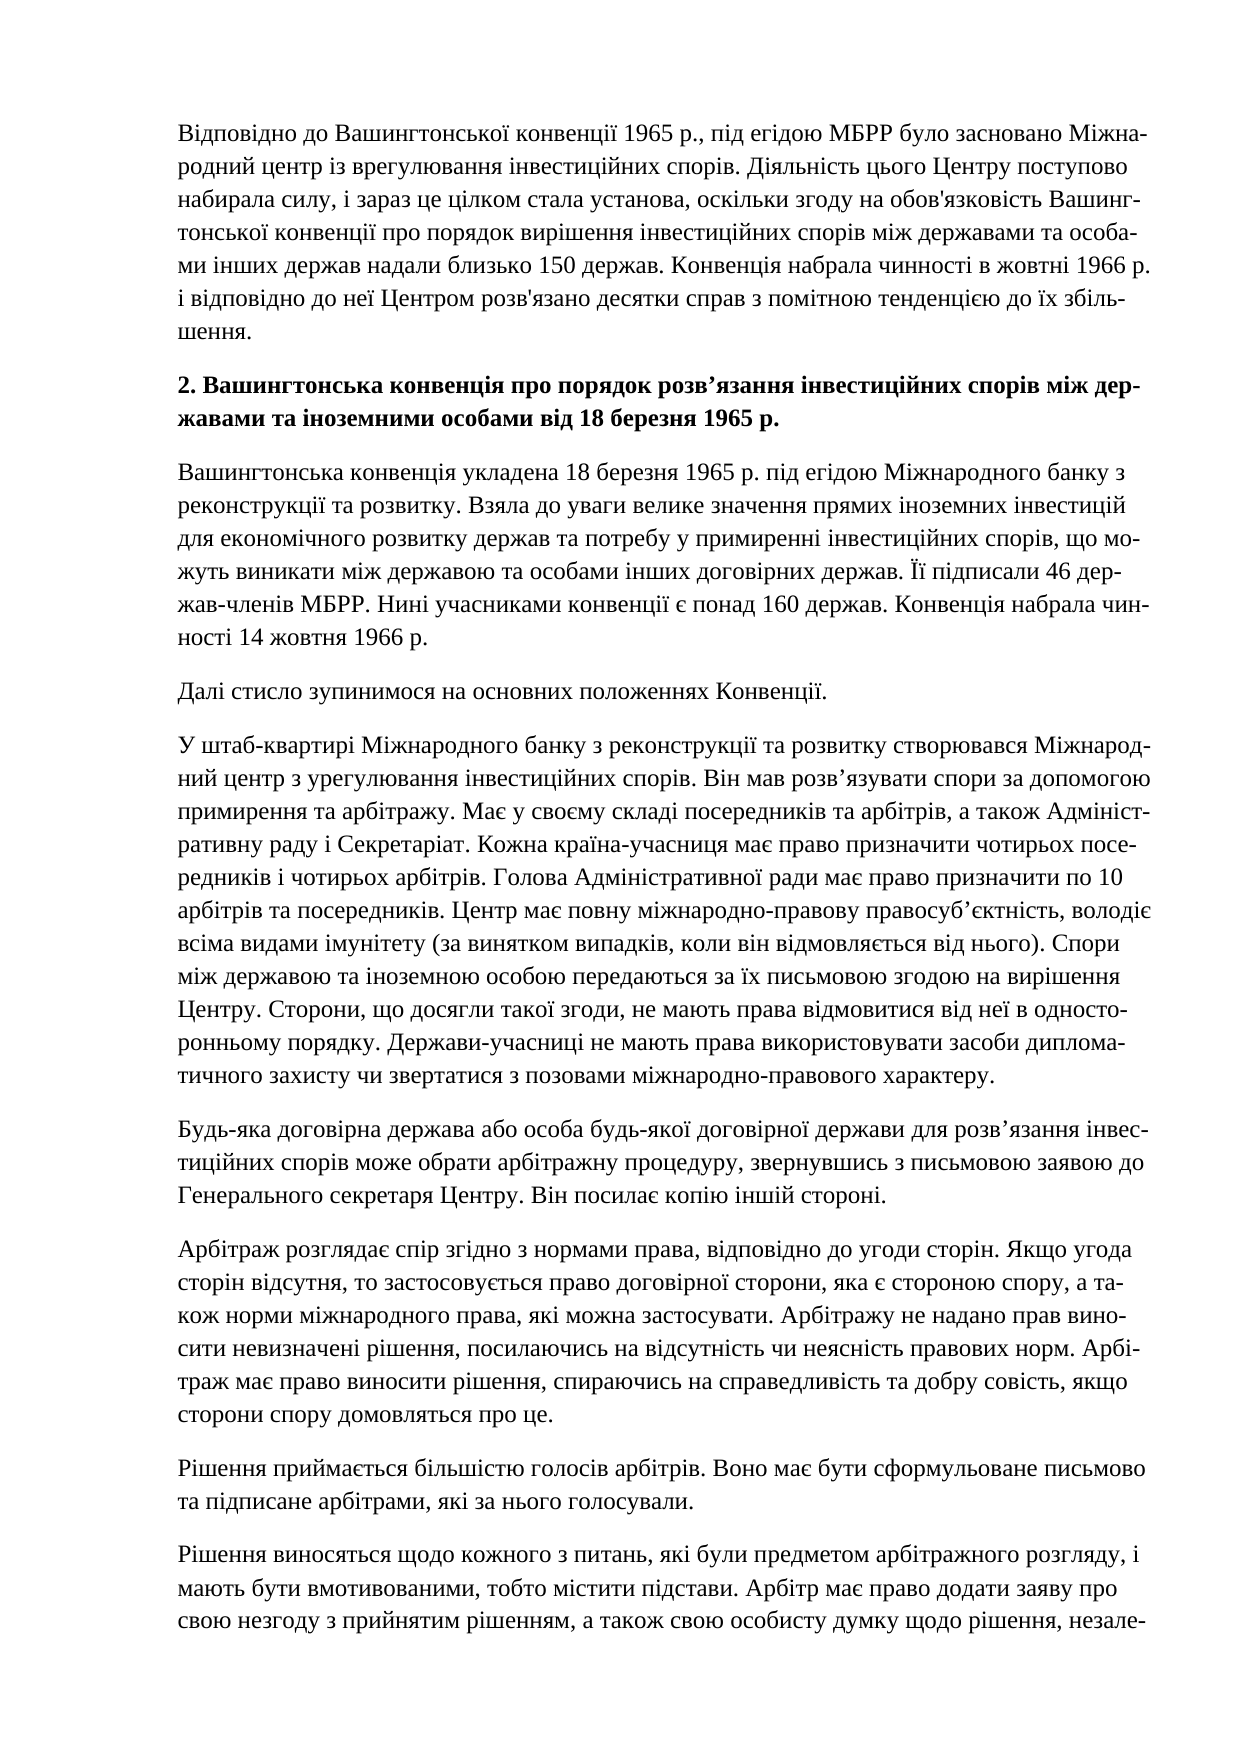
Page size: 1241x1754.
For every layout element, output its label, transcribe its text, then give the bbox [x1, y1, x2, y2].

text Далі стисло зупинимося на основних положеннях Конвенції. [177, 676, 1152, 705]
text Відповідно до Вашингтонської конвенції 1965 р., під егідою МБРР було засновано Міжна-родний центр із врегулювання інвестиційних спорів. Діяльність цього Центру поступово набирала силу, і зараз це цілком стала установа, оскільки згоду на обов'язковість Вашинг-тонської конвенції про порядок вирішення інвестиційних спорів між державами та особа-ми інших держав надали близько 150 держав. Конвенція набрала чинності в жовтні 1966 р. і відповідно до неї Центром розв'язано десятки справ з помітною тенденцією до їх збіль-шення. [177, 118, 1152, 345]
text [177, 1539, 1152, 1634]
text 2. Вашингтонська конвенція про порядок розв’язання інвестиційних спорів між дер-жавами та іноземними особами від 18 березня 1965 р. [177, 370, 1152, 432]
text Арбітраж розглядає спір згідно з нормами права, відповідно до угоди сторін. Якщо угода сторін відсутня, то застосовується право договірної сторони, яка є стороною спору, а та-кож норми міжнародного права, які можна застосувати. Арбітражу не надано прав вино-сити невизначені рішення, посилаючись на відсутність чи неясність правових норм. Арбі-траж має право виносити рішення, спираючись на справедливість та добру совість, якщо сторони спору домовляться про це. [177, 1234, 1152, 1428]
text Вашингтонська конвенція укладена 18 березня 1965 р. під егідою Міжнародного банку з реконструкції та розвитку. Взяла до уваги велике значення прямих іноземних інвестицій для економічного розвитку держав та потребу у примиренні інвестиційних спорів, що мо-жуть виникати між державою та особами інших договірних держав. Її підписали 46 дер-жав-членів МБРР. Нині учасниками конвенції є понад 160 держав. Конвенція набрала чин-ності 14 жовтня 1966 р. [177, 457, 1152, 651]
text Рішення приймається більшістю голосів арбітрів. Воно має бути сформульоване письмово та підписане арбітрами, які за нього голосували. [177, 1453, 1152, 1514]
text Будь-яка договірна держава або особа будь-якої договірної держави для розв’язання інвес-тиційних спорів може обрати арбітражну процедуру, звернувшись з письмовою заявою до Генерального секретаря Центру. Він посилає копію іншій стороні. [177, 1114, 1152, 1209]
text У штаб-квартирі Міжнародного банку з реконструкції та розвитку створювався Міжнарод-ний центр з урегулювання інвестиційних спорів. Він мав розв’язувати спори за допомогою примирення та арбітражу. Має у своєму складі посередників та арбітрів, а також Адмініст-ративну раду і Секретаріат. Кожна країна-учасниця має право призначити чотирьох посе-редників і чотирьох арбітрів. Голова Адміністративної ради має право призначити по 10 арбітрів та посередників. Центр має повну міжнародно-правову правосуб’єктність, володіє всіма видами імунітету (за винятком випадків, коли він відмовляється від нього). Спори між державою та іноземною особою передаються за їх письмовою згодою на вирішення Центру. Сторони, що досягли такої згоди, не мають права відмовитися від неї в односто-ронньому порядку. Держави-учасниці не мають права використовувати засоби диплома-тичного захисту чи звертатися з позовами міжнародно-правового характеру. [177, 730, 1152, 1089]
